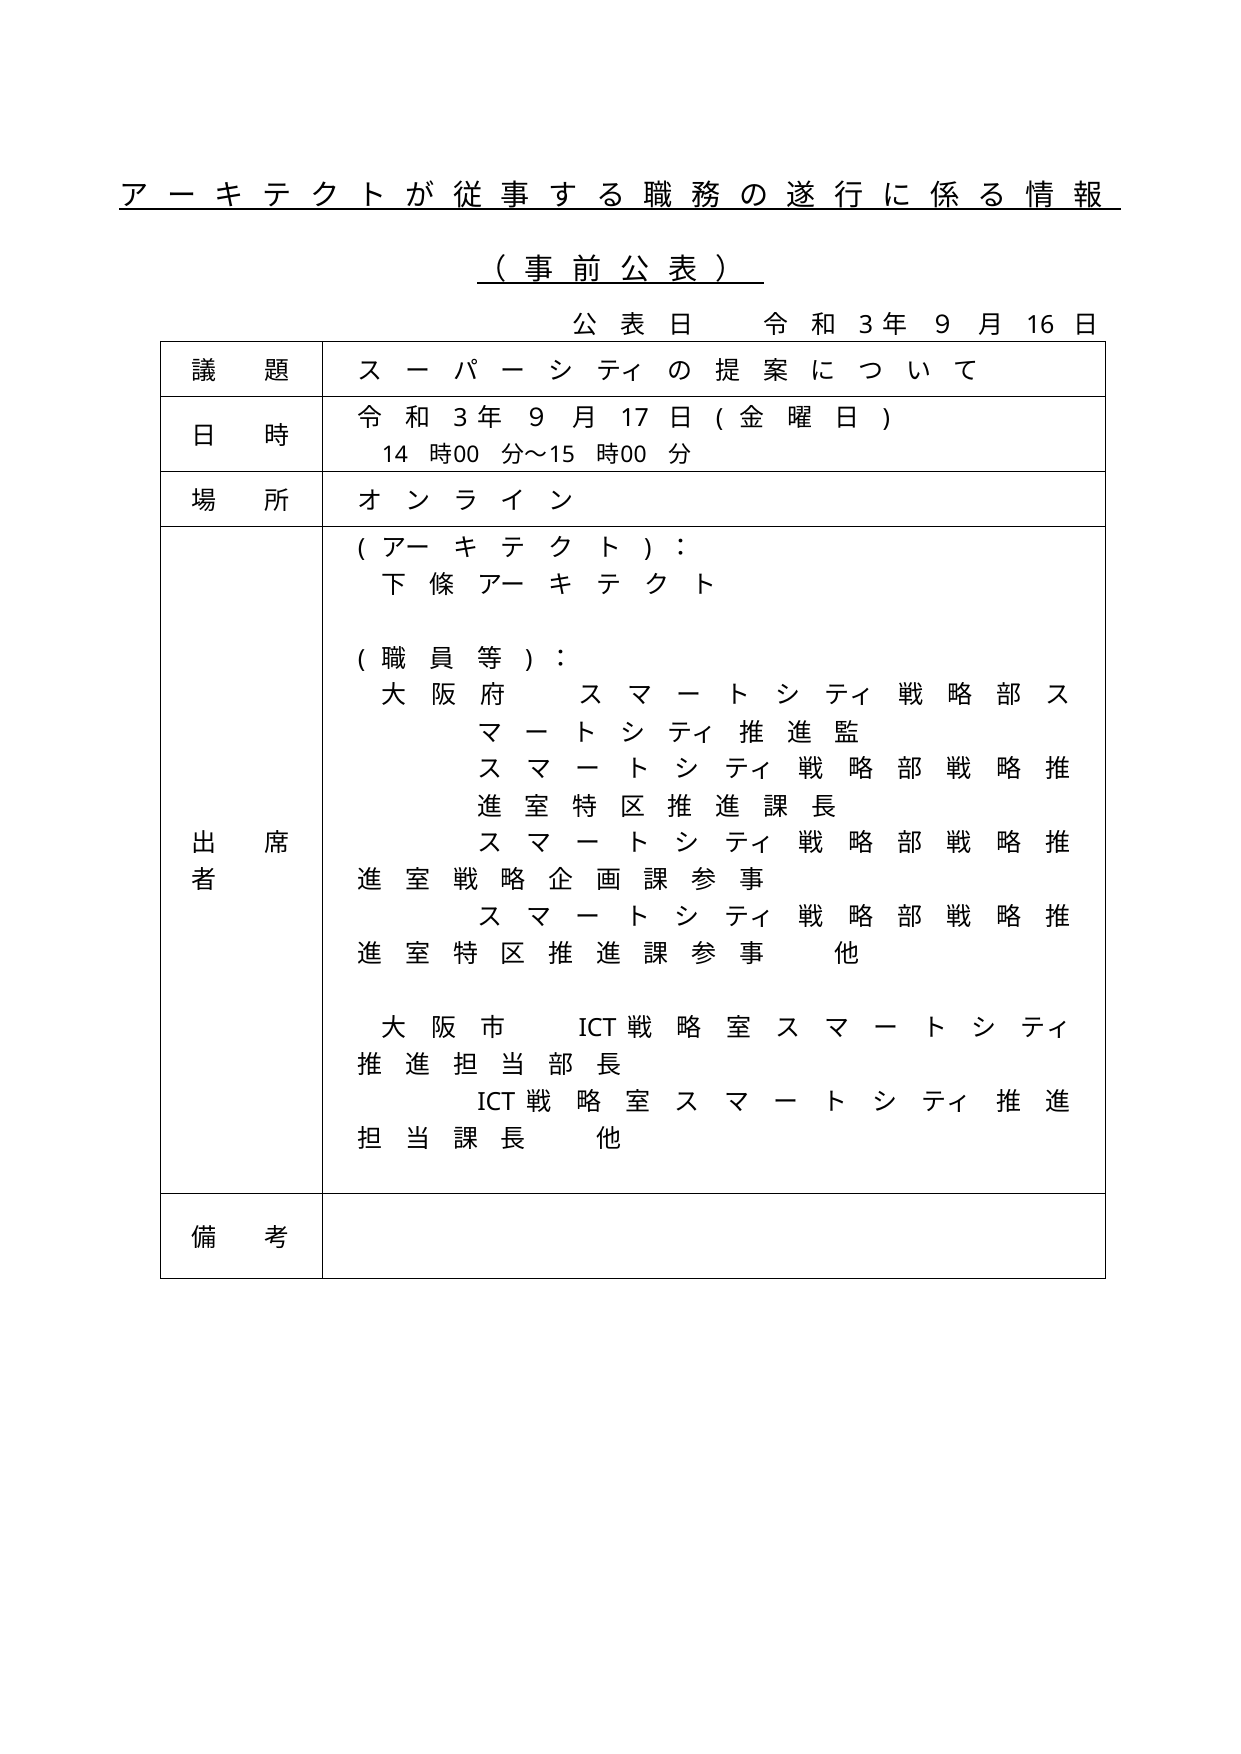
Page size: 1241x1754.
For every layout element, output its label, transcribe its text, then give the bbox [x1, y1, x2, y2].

table_cell 日時 [161, 397, 322, 471]
table_cell 場所 [161, 472, 322, 526]
table_cell オンライン [323, 472, 1105, 526]
table_cell 出席者 [161, 527, 322, 1192]
text 公表日 令和3年９月16日 [119, 304, 1121, 341]
table_cell 備考 [161, 1194, 322, 1278]
table_cell (アーキテクト)： 下條アーキテクト (職員等)： 大阪府 スマートシティ戦略部スマートシティ推進監 スマートシティ戦略部戦略推進室特区推進課長 スマートシティ戦略部戦略推進室戦略企画課参事 スマートシティ戦略部戦略推進室特区推進課参事 他 大阪市 ICT戦略室スマートシティ推進担当部長 ICT戦略室スマートシティ推進担当課長 他 [323, 527, 1105, 1192]
table_header 議題 [161, 342, 322, 396]
text アーキテクトが従事する職務の遂行に係る情報（事前公表） [119, 156, 1121, 208]
table_cell 令和3年９月17日(金曜日) 14時00分～15時00分 [323, 397, 1105, 471]
text アーキテクトが従事する職務の遂行に係る情報（事前公表） [119, 210, 1121, 304]
table_cell [323, 1194, 1105, 1278]
table_header スーパーシティの提案について [323, 342, 1105, 396]
